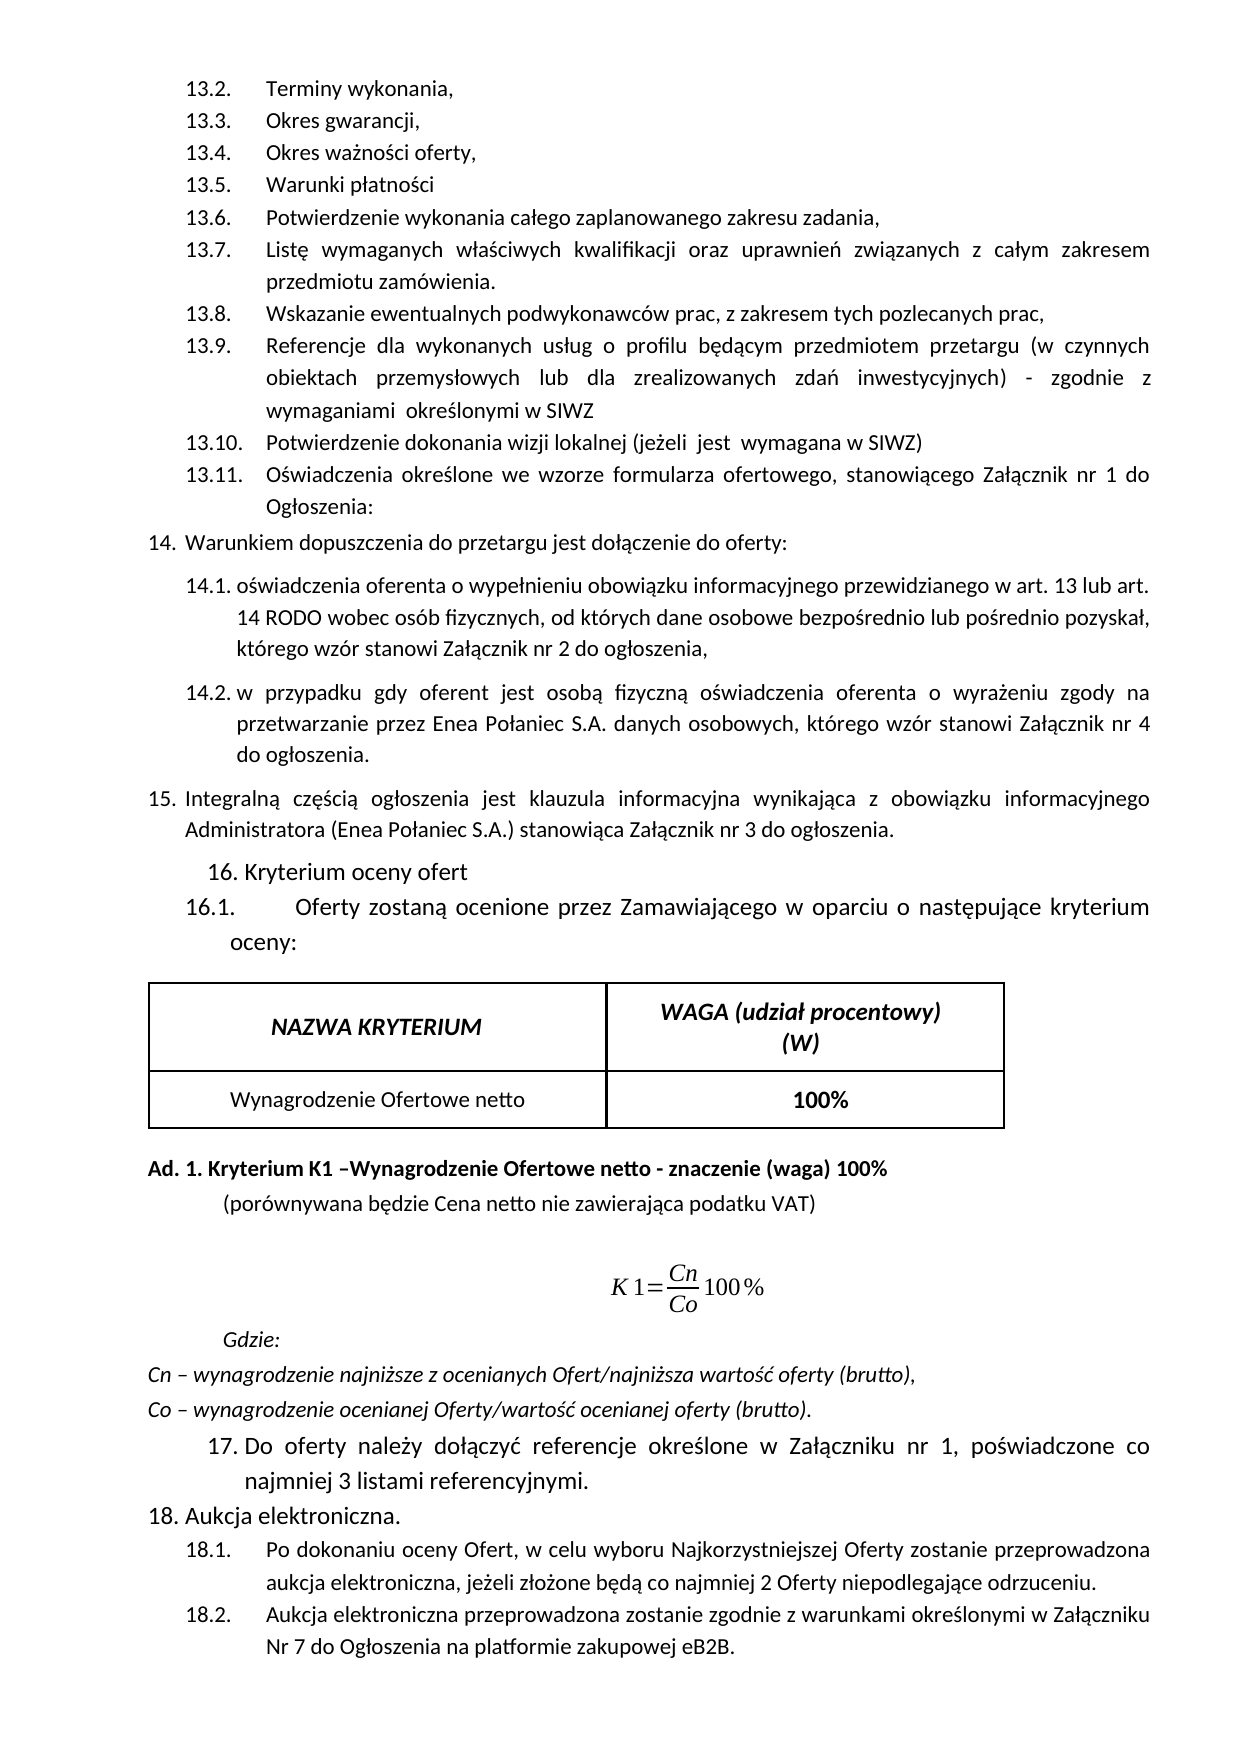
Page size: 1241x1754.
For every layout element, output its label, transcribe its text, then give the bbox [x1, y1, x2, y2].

list Referencje dla wykonanych usług o profilu będącym przedmiotem przetargu (w czynnych obiektach przemysłowych lub dla zrealizowanych zdań inwestycyjnych) - zgodnie z wymaganiami określonymi w SIWZ [185, 331, 1152, 424]
text Co – wynagrodzenie ocenianej Oferty/wartość ocenianej oferty (brutto). [148, 1396, 1152, 1423]
list Oświadczenia określone we wzorze formularza ofertowego, stanowiącego Załącznik nr 1 do Ogłoszenia: [185, 460, 1152, 520]
list Aukcja elektroniczna. [148, 1501, 1152, 1531]
list Integralną częścią ogłoszenia jest klauzula informacyjna wynikająca z obowiązku informacyjnego Administratora (Enea Połaniec S.A.) stanowiąca Załącznik nr 3 do ogłoszenia. [148, 781, 1152, 843]
text (porównywana będzie Cena netto nie zawierająca podatku VAT) [223, 1189, 1152, 1217]
list Po dokonaniu oceny Ofert, w celu wyboru Najkorzystniejszej Oferty zostanie przeprowadzona aukcja elektroniczna, jeżeli złożone będą co najmniej 2 Oferty niepodlegające odrzuceniu. [185, 1536, 1152, 1596]
list Kryterium oceny ofert [207, 856, 1152, 886]
list Aukcja elektroniczna przeprowadzona zostanie zgodnie z warunkami określonymi w Załączniku Nr 7 do Ogłoszenia na platformie zakupowej eB2B. [185, 1600, 1152, 1660]
list Potwierdzenie dokonania wizji lokalnej (jeżeli jest wymagana w SIWZ) [185, 428, 1152, 456]
table_header NAZWA KRYTERIUM [150, 984, 605, 1070]
text Cn – wynagrodzenie najniższe z ocenianych Ofert/najniższa wartość oferty (brutto), [148, 1361, 1152, 1388]
list Listę wymaganych właściwych kwalifikacji oraz uprawnień związanych z całym zakresem przedmiotu zamówienia. [185, 235, 1152, 295]
list w przypadku gdy oferent jest osobą fizyczną oświadczenia oferenta o wyrażeniu zgody na przetwarzanie przez Enea Połaniec S.A. danych osobowych, którego wzór stanowi Załącznik nr 4 do ogłoszenia. [185, 674, 1152, 768]
list Warunki płatności [185, 170, 1152, 198]
text Gdzie: [223, 1326, 1152, 1353]
list Oferty zostaną ocenione przez Zamawiającego w oparciu o następujące kryterium oceny: [185, 891, 1152, 956]
list Okres gwarancji, [185, 106, 1152, 134]
list Okres ważności oferty, [185, 138, 1152, 166]
table_cell 100% [608, 1072, 1003, 1127]
table_header WAGA (udział procentowy) (W) [608, 984, 1003, 1070]
table_cell Wynagrodzenie Ofertowe netto [150, 1072, 605, 1127]
list Wskazanie ewentualnych podwykonawców prac, z zakresem tych pozlecanych prac, [185, 299, 1152, 327]
text Ad. 1. Kryterium K1 –Wynagrodzenie Ofertowe netto - znaczenie (waga) 100% [148, 1154, 1152, 1182]
list Terminy wykonania, [185, 74, 1152, 102]
list Potwierdzenie wykonania całego zaplanowanego zakresu zadania, [185, 203, 1152, 231]
list oświadczenia oferenta o wypełnieniu obowiązku informacyjnego przewidzianego w art. 13 lub art. 14 RODO wobec osób fizycznych, od których dane osobowe bezpośrednio lub pośrednio pozyskał, którego wzór stanowi Załącznik nr 2 do ogłoszenia, [185, 568, 1152, 662]
list Warunkiem dopuszczenia do przetargu jest dołączenie do oferty: [148, 524, 1152, 556]
list Do oferty należy dołączyć referencje określone w Załączniku nr 1, poświadczone co najmniej 3 listami referencyjnymi. [207, 1431, 1152, 1496]
